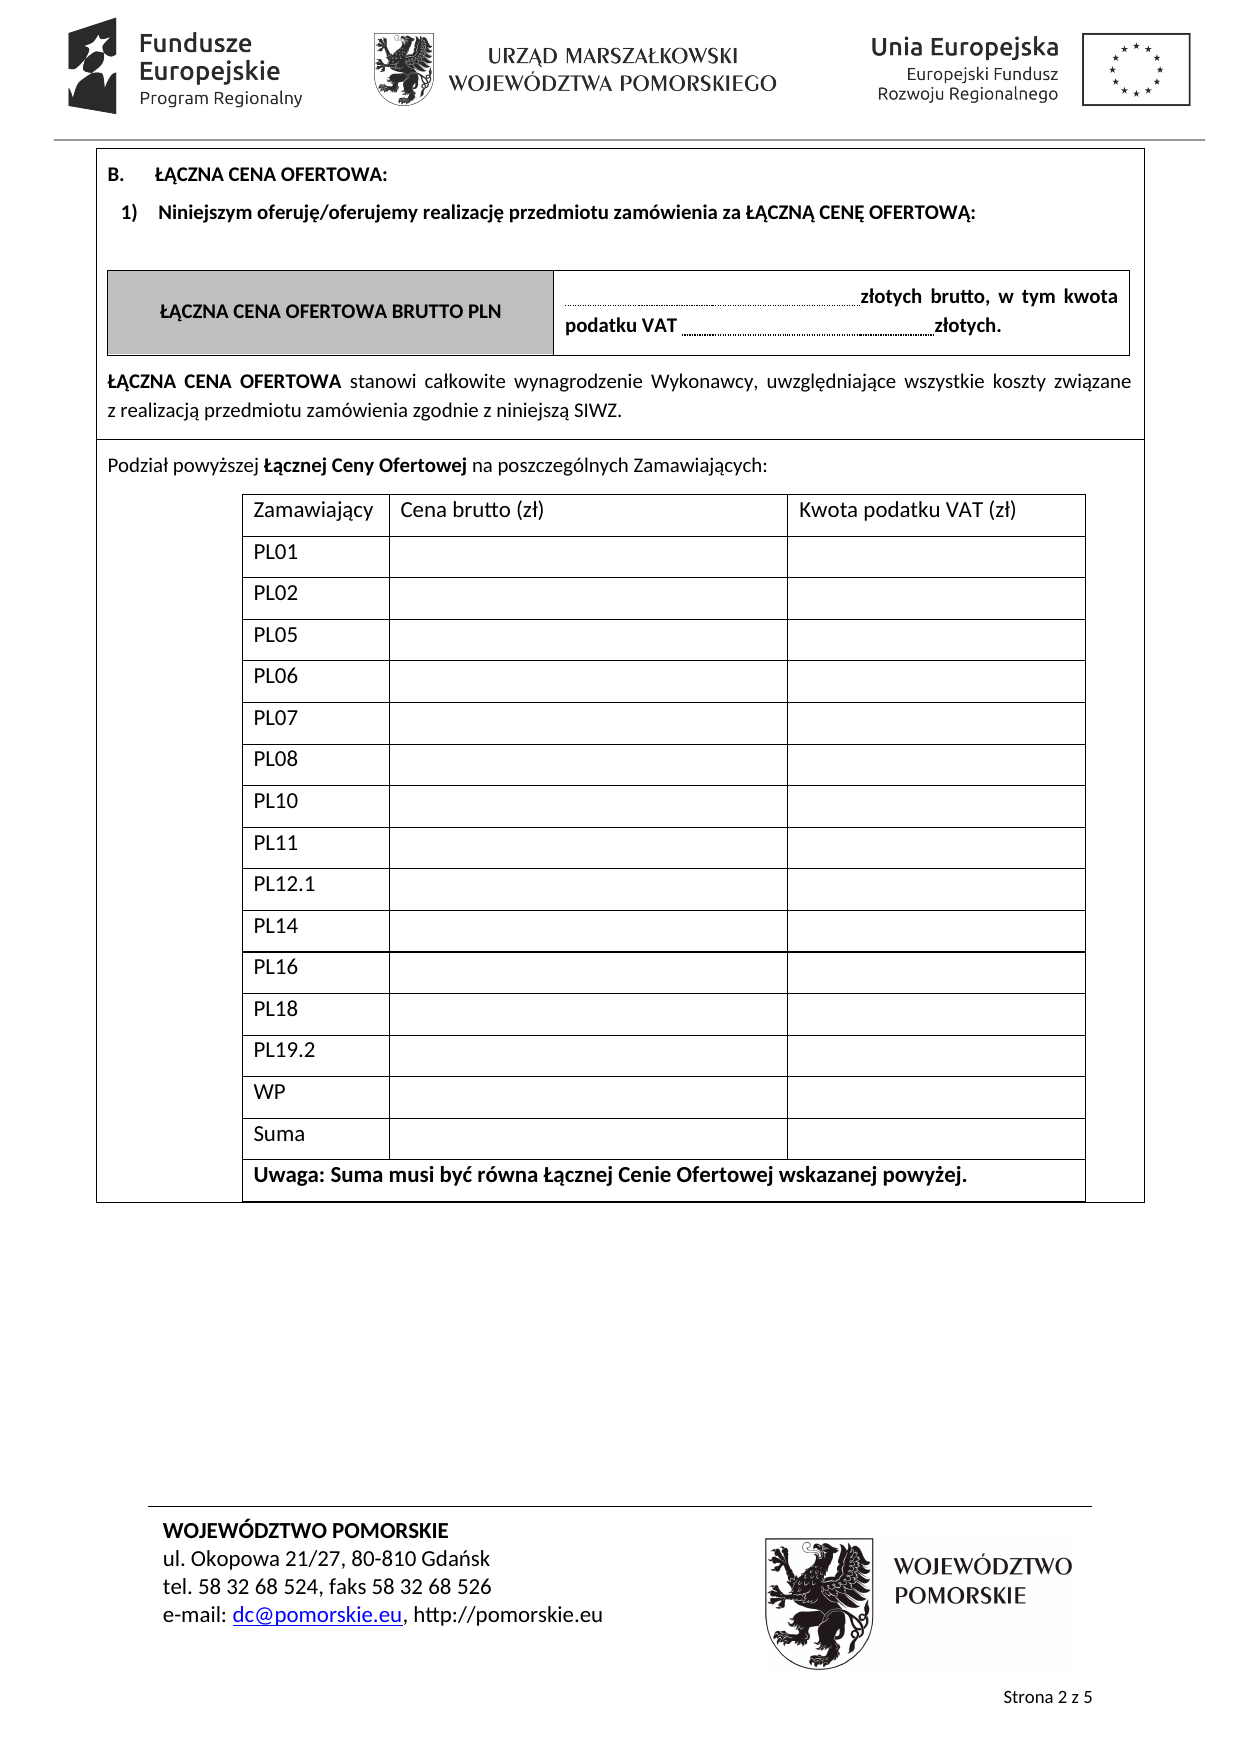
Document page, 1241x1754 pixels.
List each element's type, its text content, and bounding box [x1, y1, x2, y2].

picture [53, 17, 1206, 141]
table_header ŁĄCZNA CENA OFERTOWA: Niniejszym oferuję/oferujemy realizację przedmiotu zamówienia za ŁĄCZNĄ CENĘ OFERTOWĄ: ŁĄCZNA CENA OFERTOWA stanowi całkowite wynagrodzenie Wykonawcy, uwzględniające wszystkie koszty związane z realizacją przedmiotu zamówienia zgodnie z niniejszą SIWZ. [97, 149, 1144, 439]
table_cell Podział powyższej Łącznej Ceny Ofertowej na poszczególnych Zamawiających: [97, 440, 1144, 1202]
picture [765, 1538, 1072, 1670]
